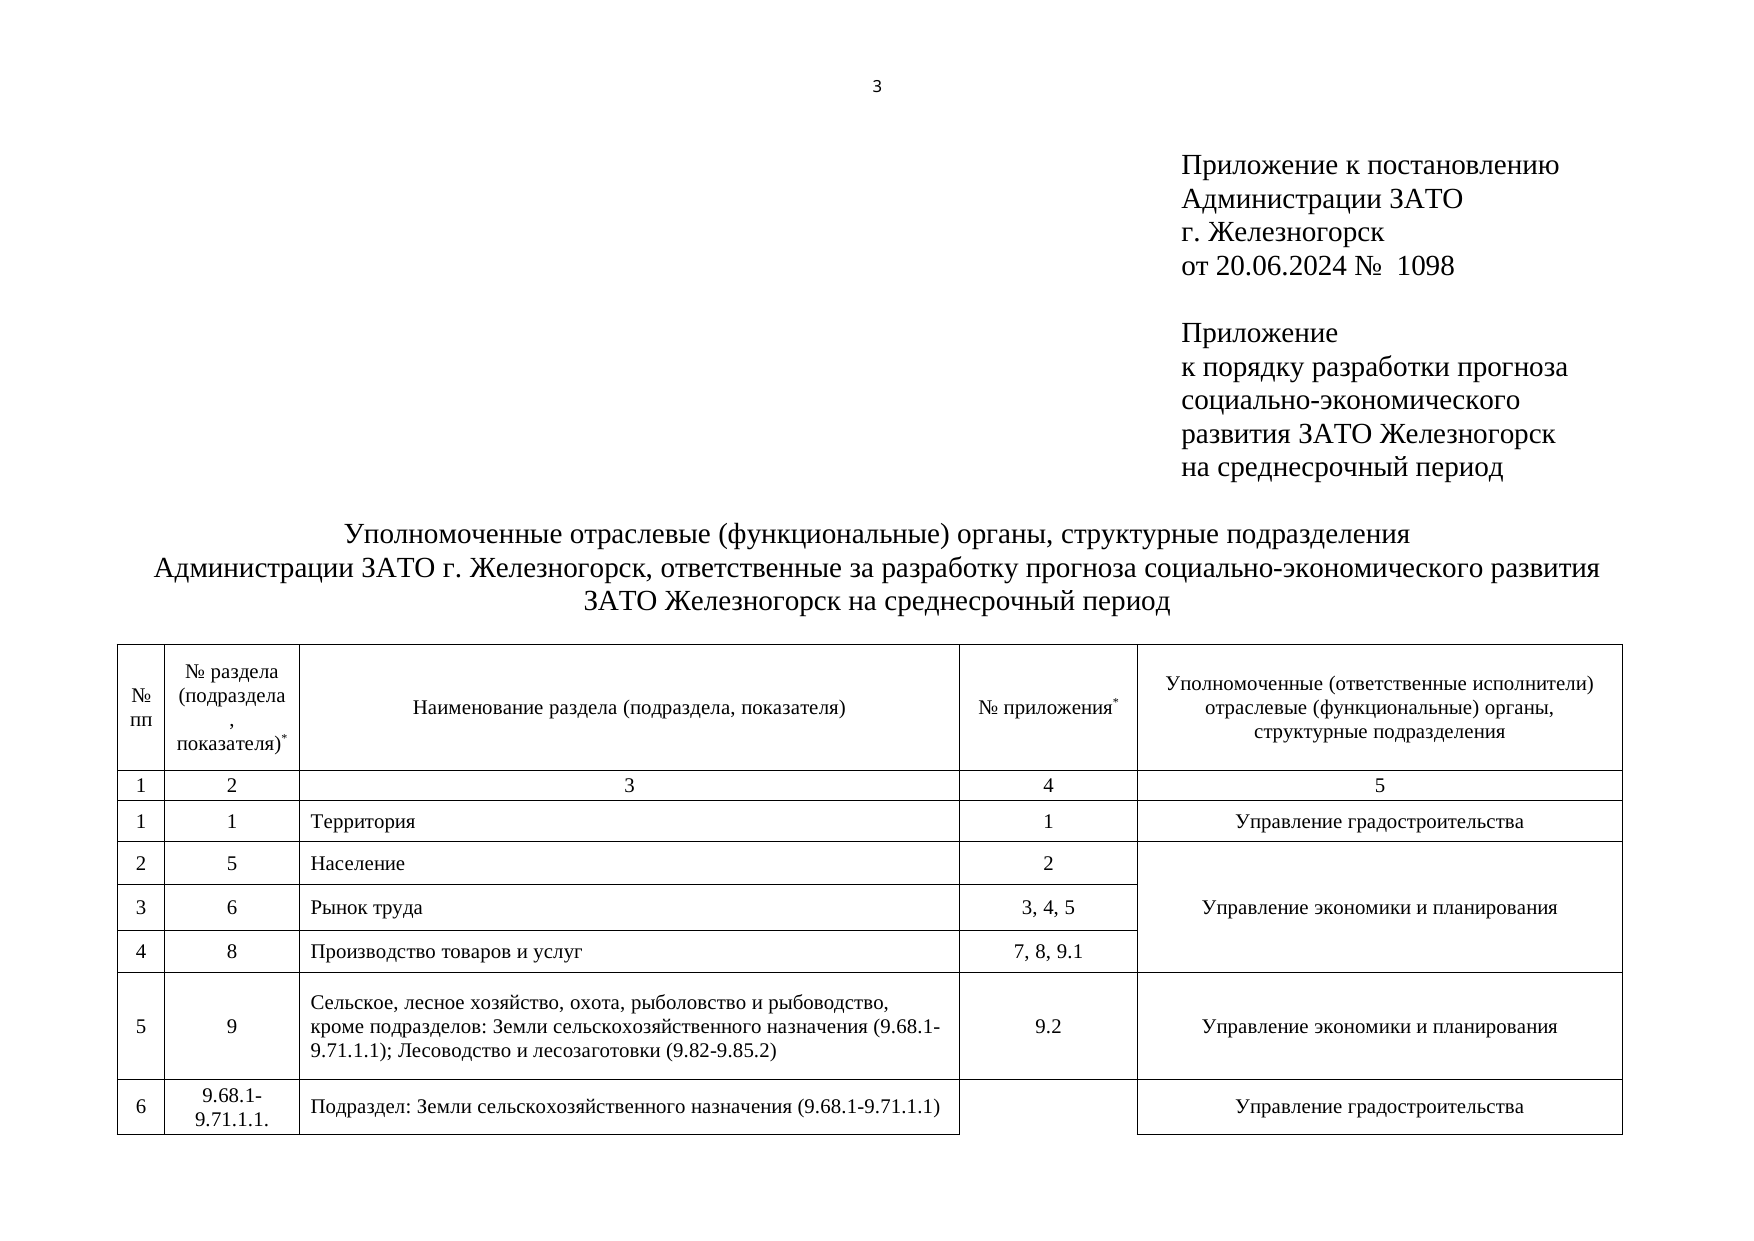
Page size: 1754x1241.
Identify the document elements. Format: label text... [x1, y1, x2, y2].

table_cell 2 [165, 771, 299, 799]
table_cell 3, 4, 5 [960, 885, 1137, 930]
table_cell Управление экономики и планирования [1138, 973, 1622, 1078]
table_cell Управление градостроительства [1138, 801, 1622, 841]
table_cell [960, 1080, 1137, 1133]
table_cell 9 [165, 973, 299, 1078]
table_cell 4 [960, 771, 1137, 799]
text Приложение [118, 315, 1636, 349]
table_cell Сельское, лесное хозяйство, охота, рыболовство и рыбоводство, кроме подразделов: Земли сельскохозяйственного назначения (9.68.1-9.71.1.1); Лесоводство и лесозаготовки (9.82-9.85.2) [300, 973, 959, 1078]
table_cell 2 [960, 842, 1137, 884]
table_cell Подраздел: Земли сельскохозяйственного назначения (9.68.1-9.71.1.1) [300, 1080, 959, 1133]
table_cell 5 [1138, 771, 1622, 799]
table_cell 1 [118, 801, 164, 841]
table_cell Управление градостроительства [1138, 1080, 1622, 1133]
text от 20.06.2024 № 1098 [118, 248, 1636, 282]
text социально-экономического [118, 382, 1636, 416]
table_cell 2 [118, 842, 164, 884]
table_cell Население [300, 842, 959, 884]
table_header № раздела (подраздела, показателя)* [165, 645, 299, 769]
table_cell 1 [165, 801, 299, 841]
table_cell Производство товаров и услуг [300, 931, 959, 972]
table_header № пп [118, 645, 164, 769]
table_cell 4 [118, 931, 164, 972]
text Приложение к постановлению [118, 148, 1636, 181]
text на среднесрочный период [118, 449, 1636, 483]
text развития ЗАТО Железногорск [118, 416, 1636, 449]
text Администрации ЗАТО г. Железногорск, ответственные за разработку прогноза социально-экономического развития ЗАТО Железногорск на среднесрочный период [118, 550, 1636, 617]
table_cell 3 [118, 885, 164, 930]
table_cell 9.68.1-9.71.1.1. [165, 1080, 299, 1133]
table_header Уполномоченные (ответственные исполнители) отраслевые (функциональные) органы, структурные подразделения [1138, 645, 1622, 769]
text Уполномоченные отраслевые (функциональные) органы, структурные подразделения [118, 517, 1636, 550]
table_cell 1 [118, 771, 164, 799]
table_cell 5 [165, 842, 299, 884]
table_cell Рынок труда [300, 885, 959, 930]
table_header № приложения* [960, 645, 1137, 769]
table_header Наименование раздела (подраздела, показателя) [300, 645, 959, 769]
text Администрации ЗАТО [118, 181, 1636, 215]
table_cell Территория [300, 801, 959, 841]
table_cell 6 [165, 885, 299, 930]
table_cell 5 [118, 973, 164, 1078]
table_cell 7, 8, 9.1 [960, 931, 1137, 972]
table_cell 9.2 [960, 973, 1137, 1078]
table_cell Управление экономики и планирования [1138, 842, 1622, 972]
table_cell 3 [300, 771, 959, 799]
table_cell 1 [960, 801, 1137, 841]
table_cell 6 [118, 1080, 164, 1133]
text г. Железногорск [118, 215, 1636, 248]
text к порядку разработки прогноза [118, 349, 1636, 382]
table_cell 8 [165, 931, 299, 972]
